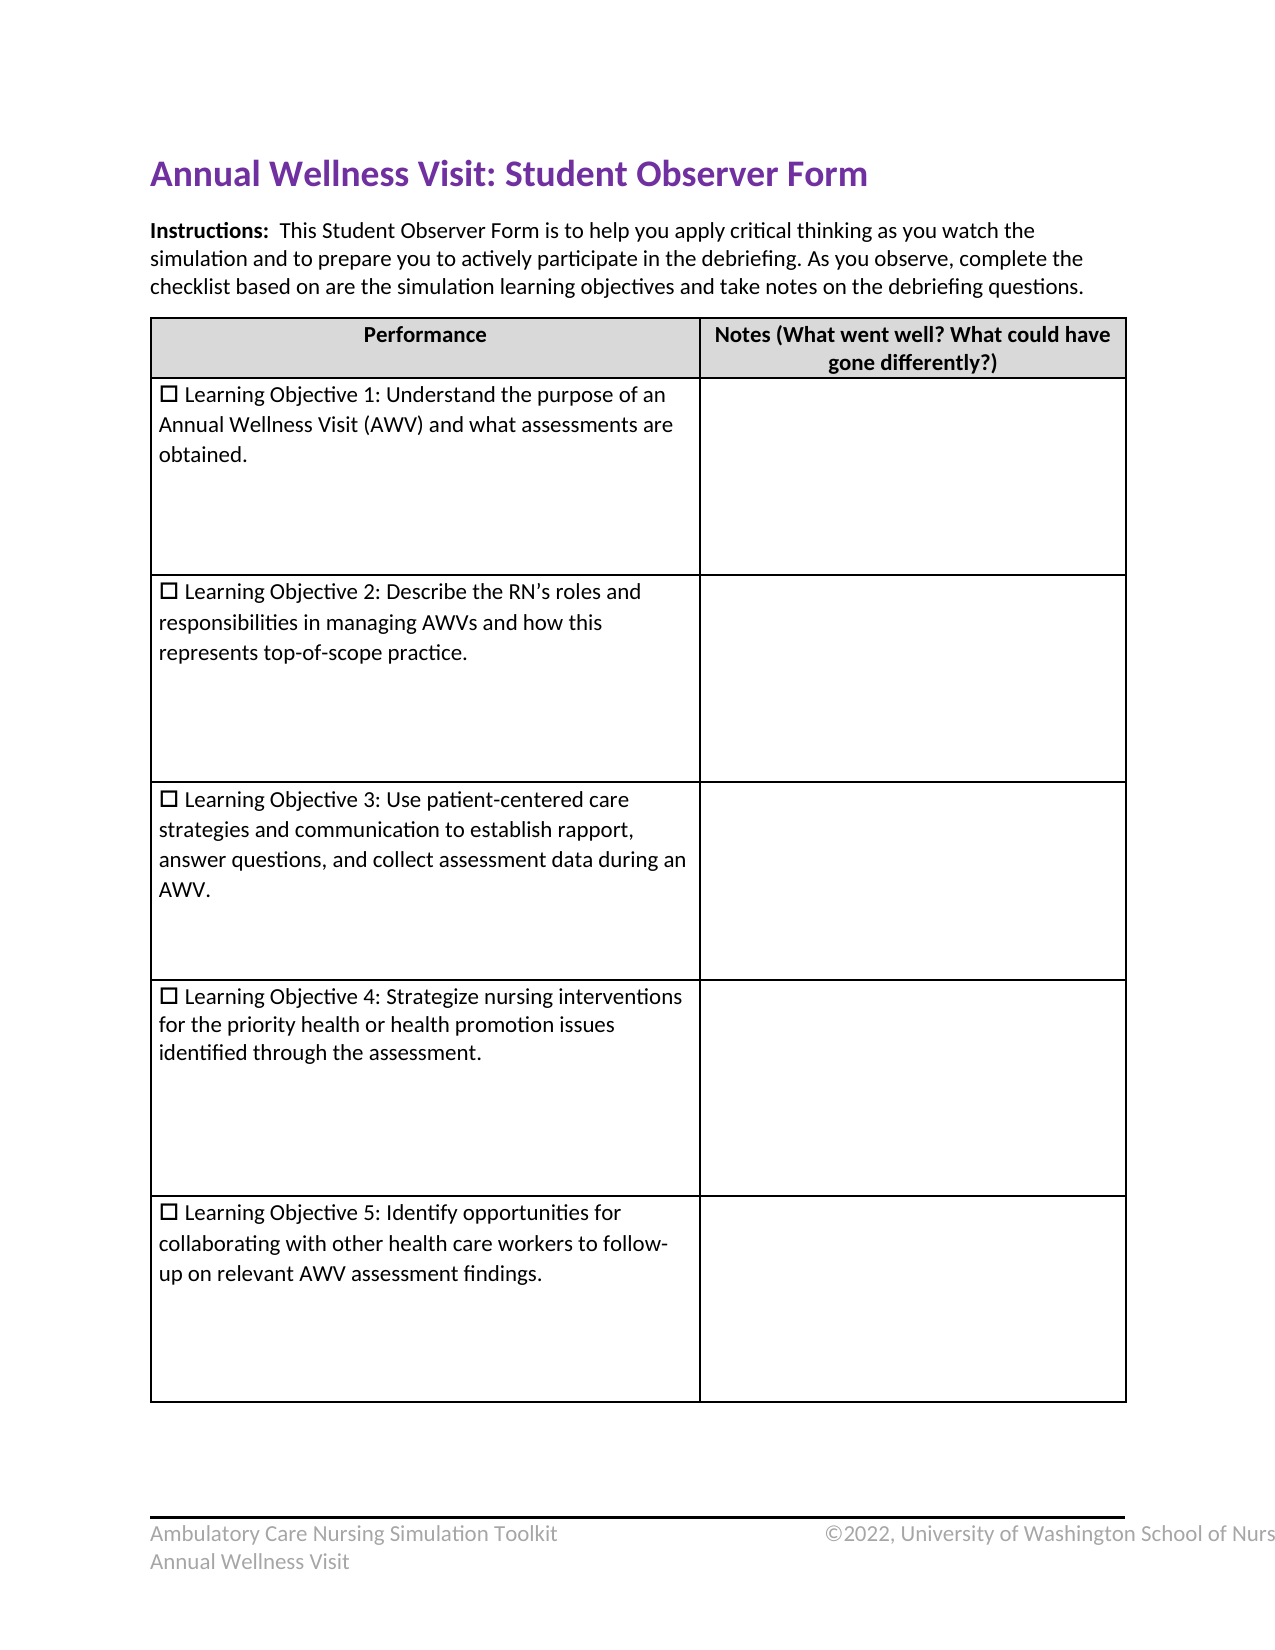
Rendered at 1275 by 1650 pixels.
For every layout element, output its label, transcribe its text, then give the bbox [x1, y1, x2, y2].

table_cell Learning Objective 3: Use patient-centered care strategies and communication to establish rapport, answer questions, and collect assessment data during an AWV. [152, 783, 699, 978]
table_header Performance [152, 319, 699, 377]
table_cell [701, 379, 1125, 574]
text Instructions: This Student Observer Form is to help you apply critical thinking as you watch the simulation and to prepare you to actively participate in the debriefing. As you observe, complete the checklist based on are the simulation learning objectives and take notes on the debriefing questions. [150, 216, 1125, 300]
table_cell Learning Objective 5: Identify opportunities for collaborating with other health care workers to follow-up on relevant AWV assessment findings. [152, 1197, 699, 1401]
table_cell Learning Objective 1: Understand the purpose of an Annual Wellness Visit (AWV) and what assessments are obtained. [152, 379, 699, 574]
text Annual Wellness Visit: Student Observer Form [150, 150, 1125, 196]
table_cell [701, 981, 1125, 1195]
table_cell [701, 1197, 1125, 1401]
table_cell [701, 783, 1125, 978]
table_cell Learning Objective 4: Strategize nursing interventions for the priority health or health promotion issues identified through the assessment. [152, 981, 699, 1195]
table_cell Learning Objective 2: Describe the RN’s roles and responsibilities in managing AWVs and how this represents top-of-scope practice. [152, 576, 699, 781]
table_cell [701, 576, 1125, 781]
table_header Notes (What went well? What could have gone differently?) [701, 319, 1125, 377]
